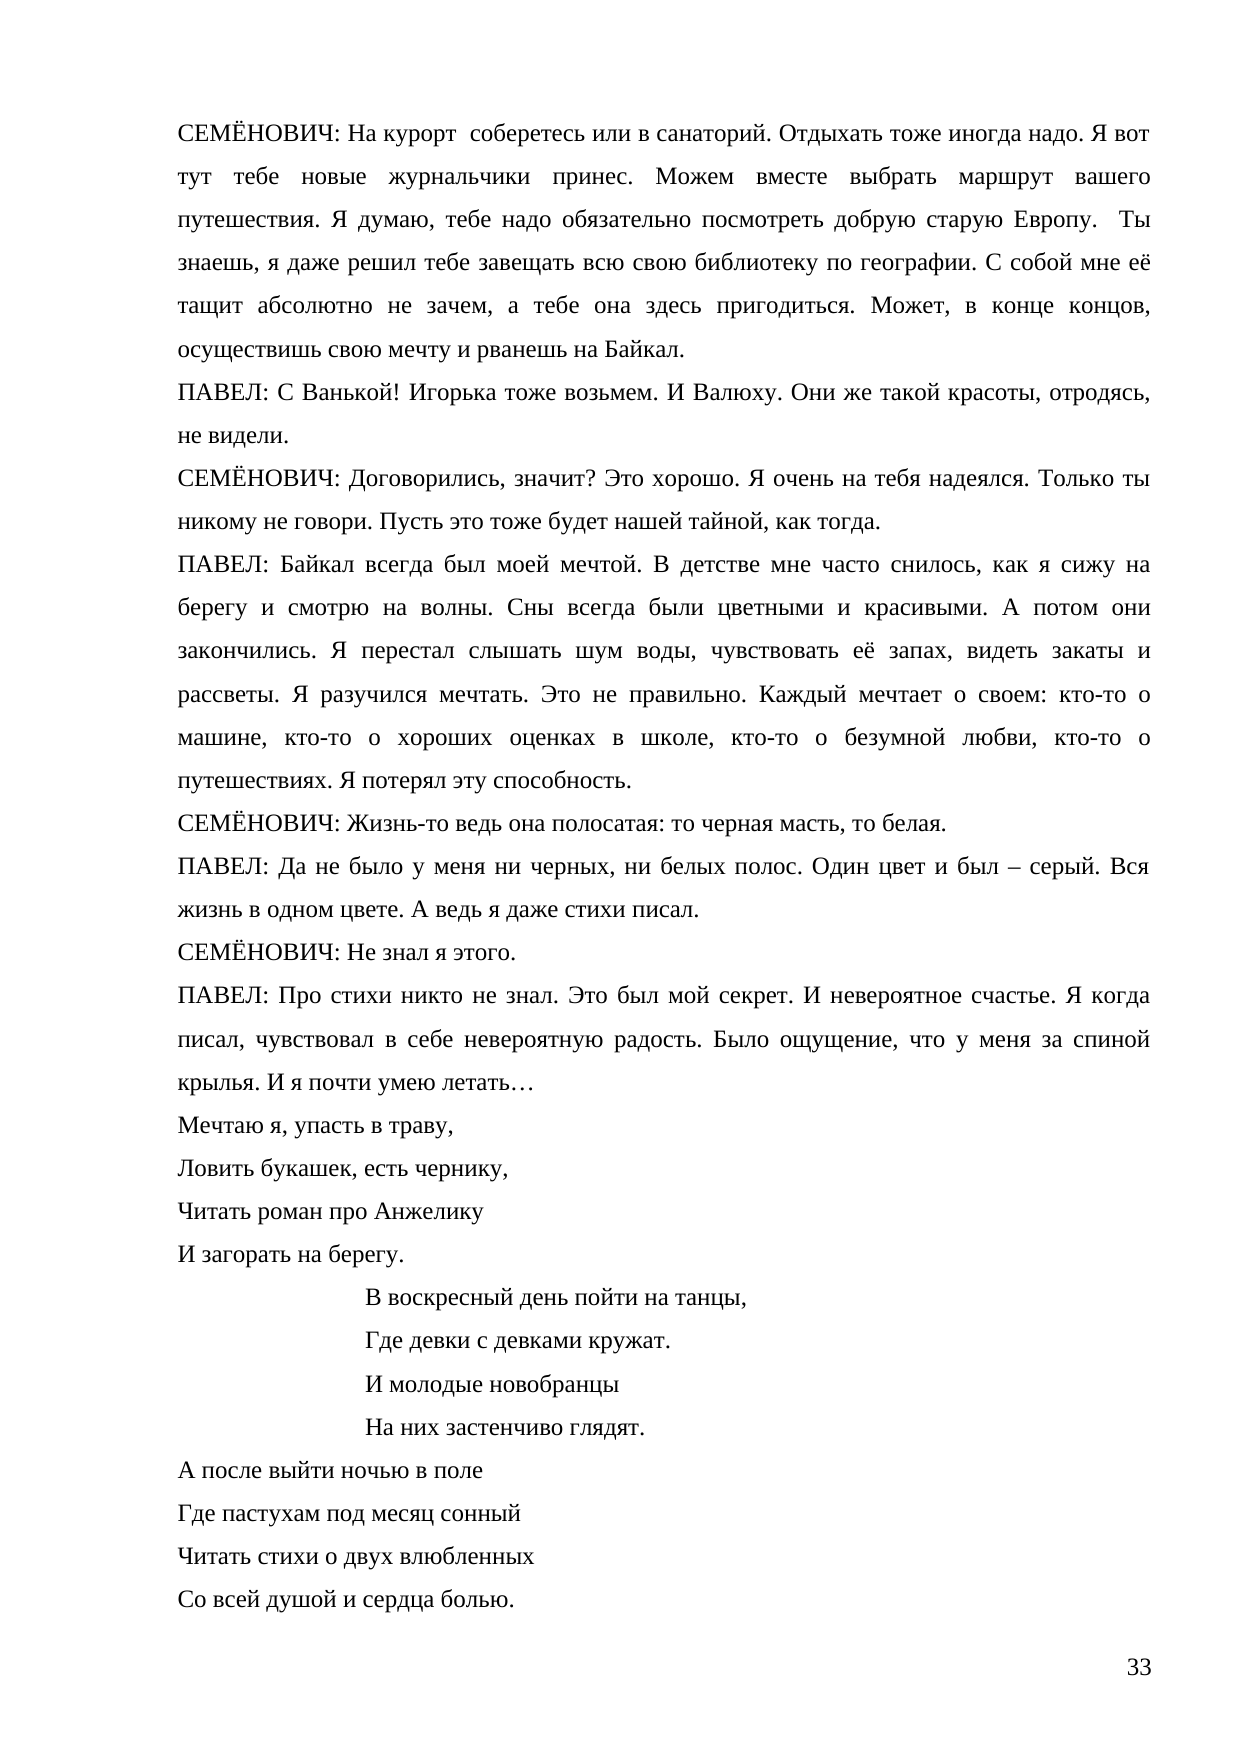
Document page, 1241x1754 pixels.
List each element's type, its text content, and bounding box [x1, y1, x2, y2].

text Ловить букашек, есть чернику, [177, 1153, 1152, 1182]
text Мечтаю я, упасть в траву, [177, 1110, 1152, 1139]
text А после выйти ночью в поле [177, 1455, 1152, 1484]
text В воскресный день пойти на танцы, [177, 1282, 1152, 1311]
text СЕМЁНОВИЧ: Жизнь-то ведь она полосатая: то черная масть, то белая. [177, 808, 1152, 837]
text Где девки с девками кружат. [177, 1326, 1152, 1354]
text И загорать на берегу. [177, 1239, 1152, 1268]
text ПАВЕЛ: Про стихи никто не знал. Это был мой секрет. И невероятное счастье. Я когда писал, чувствовал в себе невероятную радость. Было ощущение, что у меня за спиной крылья. И я почти умею летать… [177, 981, 1152, 1096]
text ПАВЕЛ: Байкал всегда был моей мечтой. В детстве мне часто снилось, как я сижу на берегу и смотрю на волны. Сны всегда были цветными и красивыми. А потом они закончились. Я перестал слышать шум воды, чувствовать её запах, видеть закаты и рассветы. Я разучился мечтать. Это не правильно. Каждый мечтает о своем: кто-то о машине, кто-то о хороших оценках в школе, кто-то о безумной любви, кто-то о путешествиях. Я потерял эту способность. [177, 549, 1152, 794]
text Читать роман про Анжелику [177, 1196, 1152, 1225]
text СЕМЁНОВИЧ: На курорт соберетесь или в санаторий. Отдыхать тоже иногда надо. Я вот тут тебе новые журнальчики принес. Можем вместе выбрать маршрут вашего путешествия. Я думаю, тебе надо обязательно посмотреть добрую старую Европу. Ты знаешь, я даже решил тебе завещать всю свою библиотеку по географии. С собой мне её тащит абсолютно не зачем, а тебе она здесь пригодиться. Может, в конце концов, осуществишь свою мечту и рванешь на Байкал. [177, 118, 1152, 362]
text Читать стихи о двух влюбленных [177, 1541, 1152, 1570]
text СЕМЁНОВИЧ: Договорились, значит? Это хорошо. Я очень на тебя надеялся. Только ты никому не говори. Пусть это тоже будет нашей тайной, как тогда. [177, 463, 1152, 535]
text ПАВЕЛ: Да не было у меня ни черных, ни белых полос. Один цвет и был – серый. Вся жизнь в одном цвете. А ведь я даже стихи писал. [177, 851, 1152, 923]
text Где пастухам под месяц сонный [177, 1498, 1152, 1527]
text ПАВЕЛ: С Ванькой! Игорька тоже возьмем. И Валюху. Они же такой красоты, отродясь, не видели. [177, 377, 1152, 449]
text Со всей душой и сердца болью. [177, 1584, 1152, 1613]
text На них застенчиво глядят. [177, 1412, 1152, 1441]
text И молодые новобранцы [177, 1369, 1152, 1397]
text СЕМЁНОВИЧ: Не знал я этого. [177, 937, 1152, 966]
